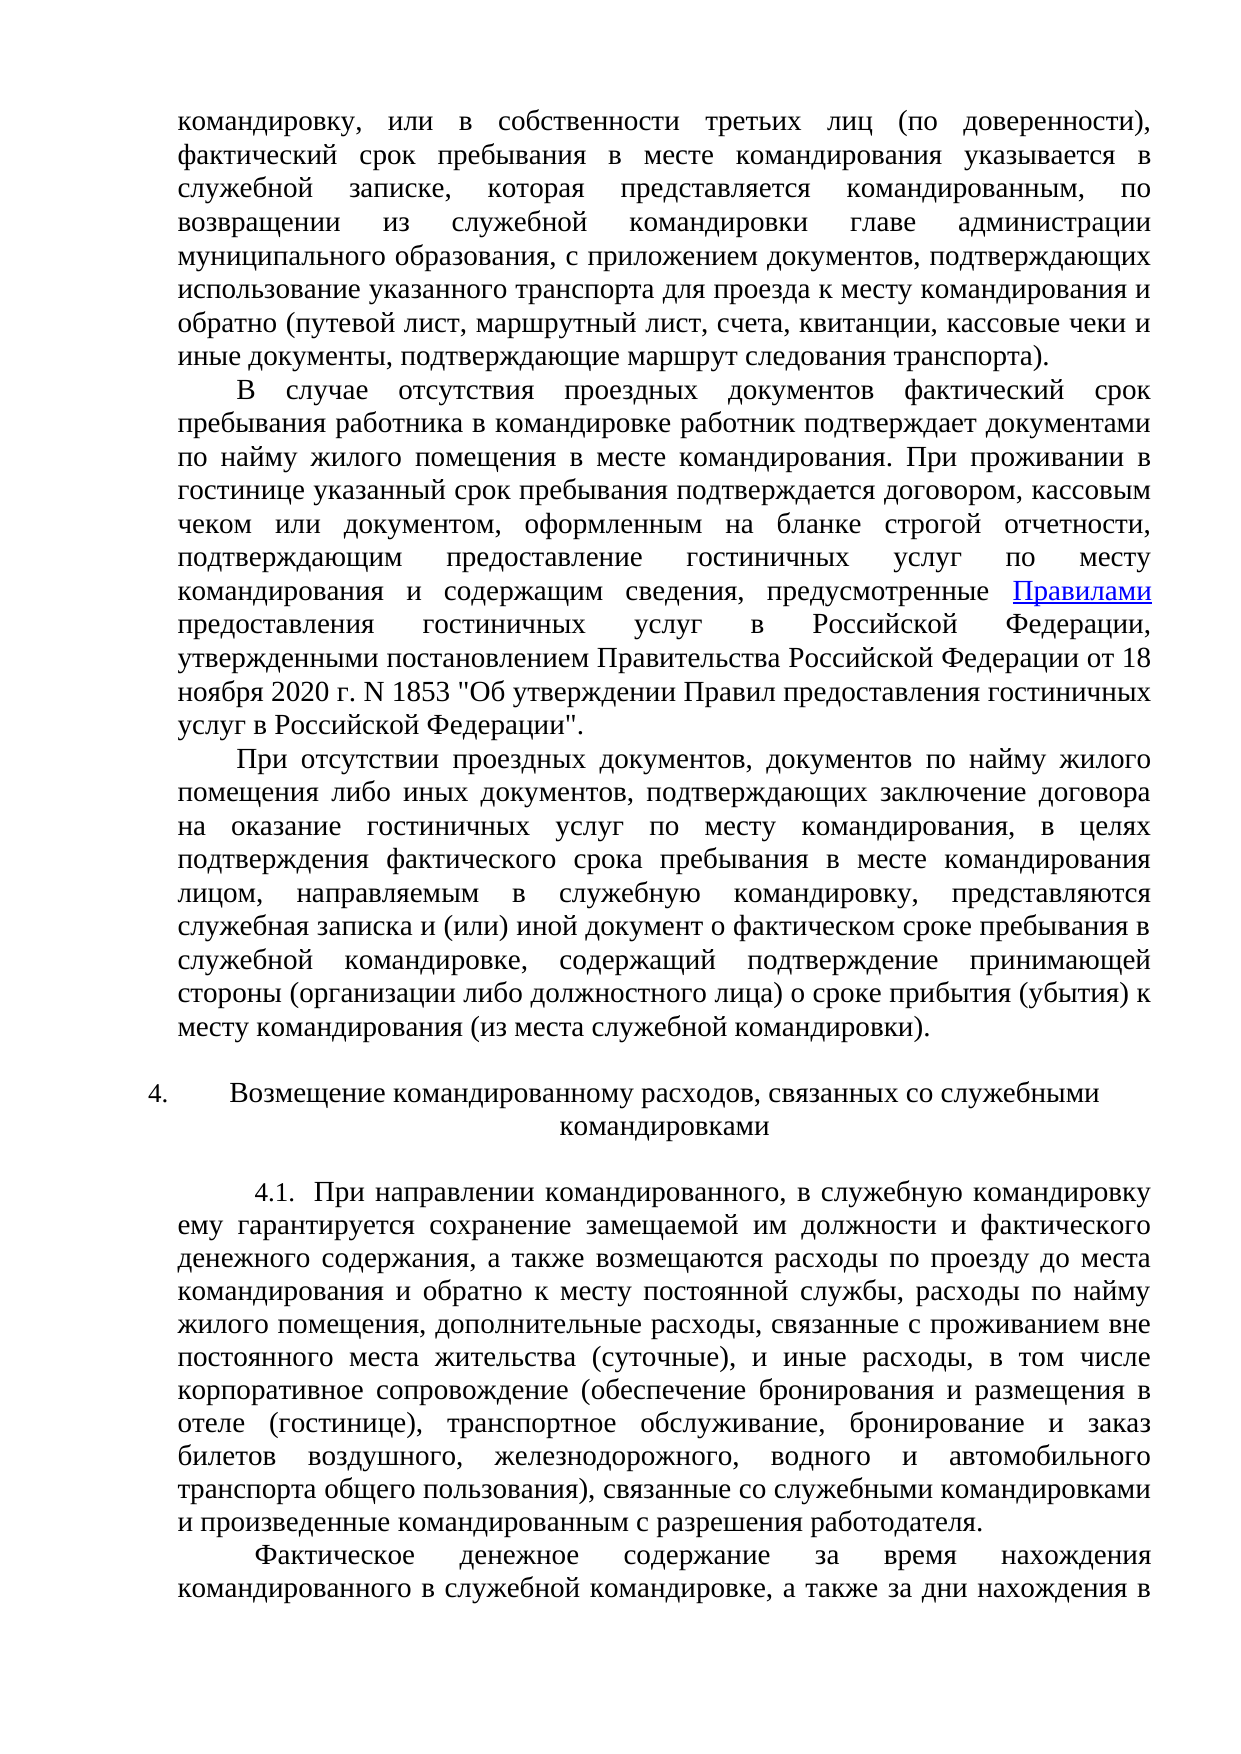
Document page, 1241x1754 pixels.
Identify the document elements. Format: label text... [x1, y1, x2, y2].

list Возмещение командированному расходов, связанных со служебными командировками [96, 1076, 1152, 1142]
list При направлении командированного, в служебную командировку ему гарантируется сохранение замещаемой им должности и фактического денежного содержания, а также возмещаются расходы по проезду до места командирования и обратно к месту постоянной службы, расходы по найму жилого помещения, дополнительные расходы, связанные с проживанием вне постоянного места жительства (суточные), и иные расходы, в том числе корпоративное сопровождение (обеспечение бронирования и размещения в отеле (гостинице), транспортное обслуживание, бронирование и заказ билетов воздушного, железнодорожного, водного и автомобильного транспорта общего пользования), связанные со служебными командировками и произведенные командированным с разрешения работодателя. [177, 1175, 1152, 1538]
text В случае отсутствия проездных документов фактический срок пребывания работника в командировке работник подтверждает документами по найму жилого помещения в месте командирования. При проживании в гостинице указанный срок пребывания подтверждается договором, кассовым чеком или документом, оформленным на бланке строгой отчетности, подтверждающим предоставление гостиничных услуг по месту командирования и содержащим сведения, предусмотренные Правилами предоставления гостиничных услуг в Российской Федерации, утвержденными постановлением Правительства Российской Федерации от 18 ноября 2020 г. N 1853 "Об утверждении Правил предоставления гостиничных услуг в Российской Федерации". [177, 372, 1152, 741]
text При отсутствии проездных документов, документов по найму жилого помещения либо иных документов, подтверждающих заключение договора на оказание гостиничных услуг по месту командирования, в целях подтверждения фактического срока пребывания в месте командирования лицом, направляемым в служебную командировку, представляются служебная записка и (или) иной документ о фактическом сроке пребывания в служебной командировке, содержащий подтверждение принимающей стороны (организации либо должностного лица) о сроке прибытия (убытия) к месту командирования (из места служебной командировки). [177, 741, 1152, 1043]
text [177, 1538, 1152, 1604]
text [177, 103, 1152, 372]
